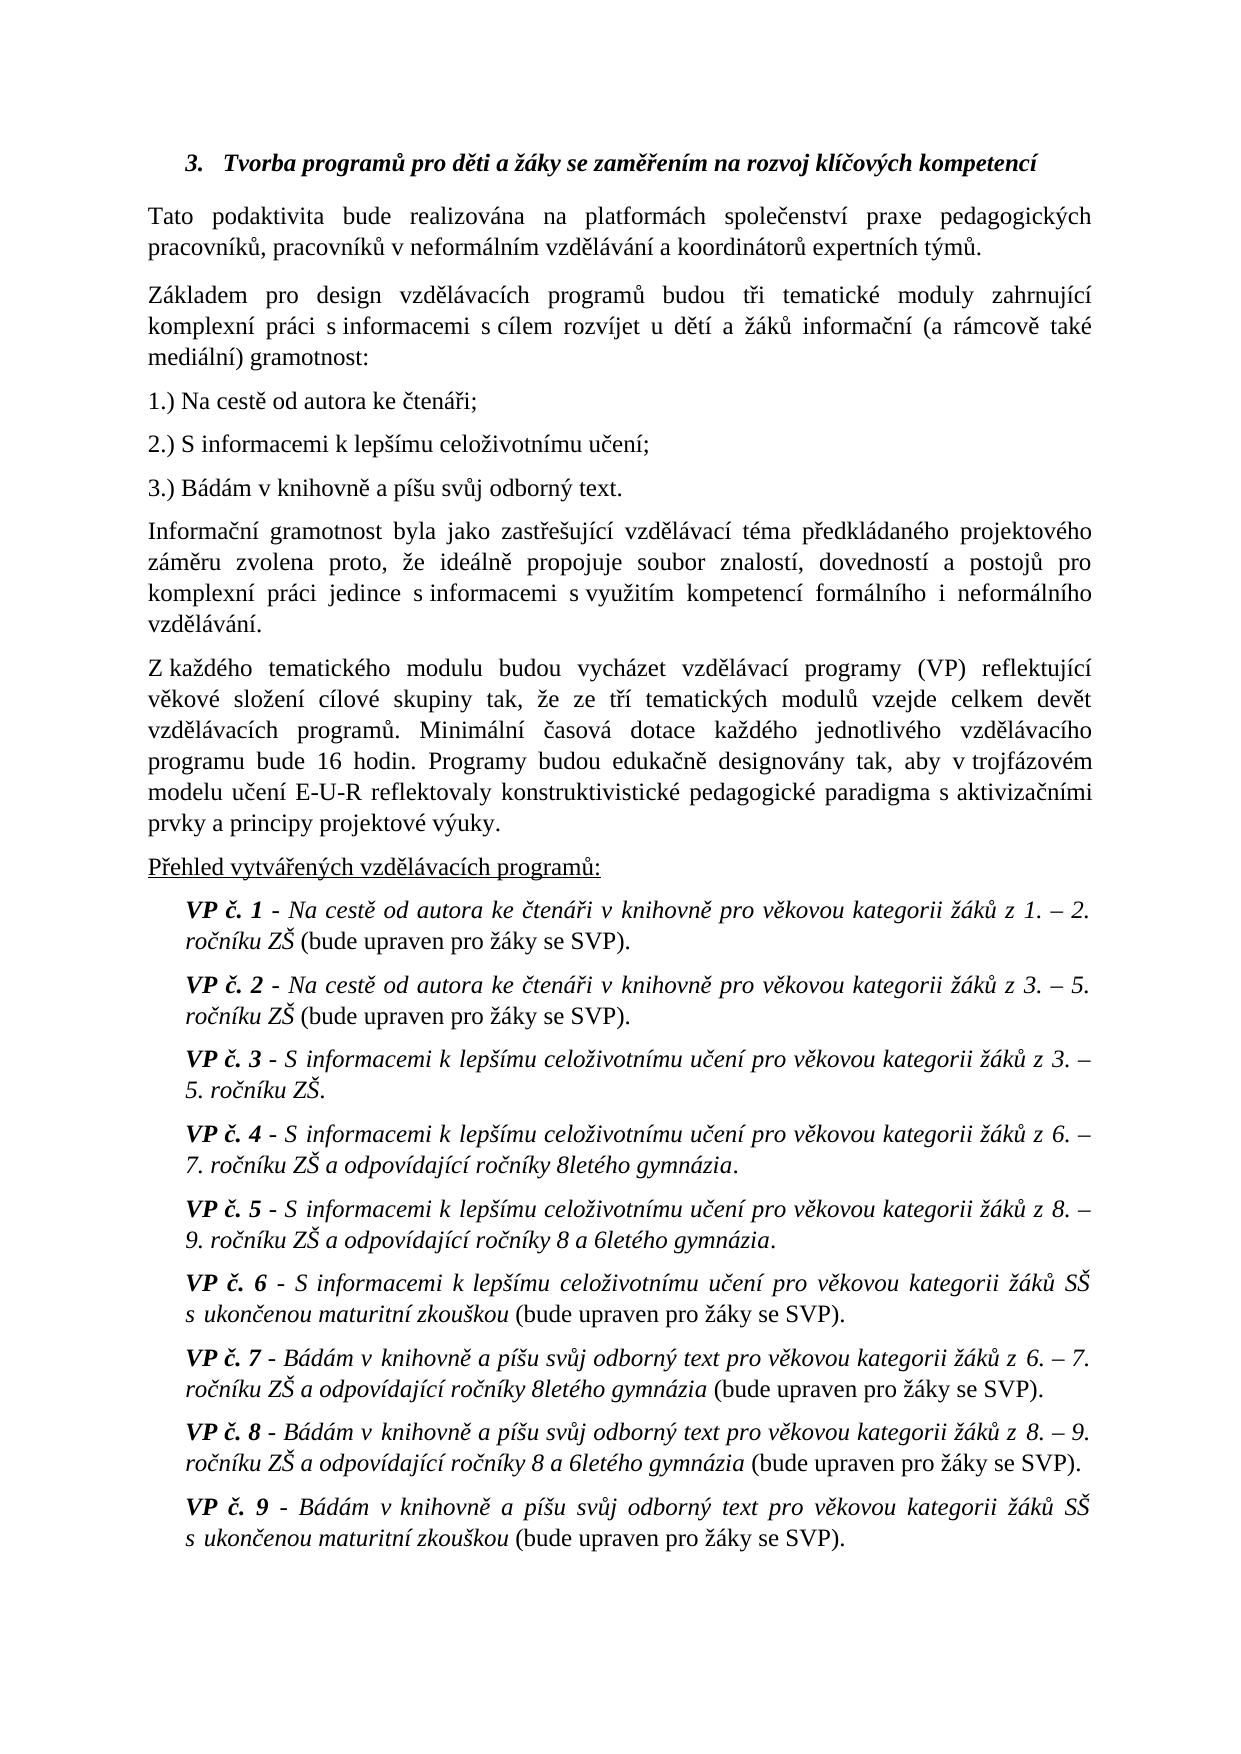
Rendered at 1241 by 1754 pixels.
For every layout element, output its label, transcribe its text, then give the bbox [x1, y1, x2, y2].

text VP č. 5 - S informacemi k lepšímu celoživotnímu učení pro věkovou kategorii žáků z 8. – 9. ročníku ZŠ a odpovídající ročníky 8 a 6letého gymnázia. [185, 1194, 1093, 1253]
text VP č. 3 - S informacemi k lepšímu celoživotnímu učení pro věkovou kategorii žáků z 3. – 5. ročníku ZŠ. [185, 1044, 1093, 1104]
text Přehled vytvářených vzdělávacích programů: [148, 852, 1093, 881]
text VP č. 4 - S informacemi k lepšímu celoživotnímu učení pro věkovou kategorii žáků z 6. – 7. ročníku ZŠ a odpovídající ročníky 8letého gymnázia. [185, 1119, 1093, 1179]
text 2.) S informacemi k lepšímu celoživotnímu učení; [148, 429, 1093, 458]
text VP č. 7 - Bádám v knihovně a píšu svůj odborný text pro věkovou kategorii žáků z 6. – 7. ročníku ZŠ a odpovídající ročníky 8letého gymnázia (bude upraven pro žáky se SVP). [185, 1343, 1093, 1403]
text VP č. 9 - Bádám v knihovně a píšu svůj odborný text pro věkovou kategorii žáků SŠ s ukončenou maturitní zkouškou (bude upraven pro žáky se SVP). [185, 1492, 1093, 1552]
list Tvorba programů pro děti a žáky se zaměřením na rozvoj klíčových kompetencí [185, 148, 1093, 176]
text Základem pro design vzdělávacích programů budou tři tematické moduly zahrnující komplexní práci s informacemi s cílem rozvíjet u dětí a žáků informační (a rámcově také mediální) gramotnost: [148, 280, 1093, 371]
text VP č. 1 - Na cestě od autora ke čtenáři v knihovně pro věkovou kategorii žáků z 1. – 2. ročníku ZŠ (bude upraven pro žáky se SVP). [185, 895, 1093, 955]
text 1.) Na cestě od autora ke čtenáři; [148, 386, 1093, 414]
text Informační gramotnost byla jako zastřešující vzdělávací téma předkládaného projektového záměru zvolena proto, že ideálně propojuje soubor znalostí, dovedností a postojů pro komplexní práci jedince s informacemi s využitím kompetencí formálního i neformálního vzdělávání. [148, 516, 1093, 638]
text 3.) Bádám v knihovně a píšu svůj odborný text. [148, 473, 1093, 502]
text VP č. 2 - Na cestě od autora ke čtenáři v knihovně pro věkovou kategorii žáků z 3. – 5. ročníku ZŠ (bude upraven pro žáky se SVP). [185, 970, 1093, 1030]
text VP č. 8 - Bádám v knihovně a píšu svůj odborný text pro věkovou kategorii žáků z 8. – 9. ročníku ZŠ a odpovídající ročníky 8 a 6letého gymnázia (bude upraven pro žáky se SVP). [185, 1417, 1093, 1477]
text VP č. 6 - S informacemi k lepšímu celoživotnímu učení pro věkovou kategorii žáků SŠ s ukončenou maturitní zkouškou (bude upraven pro žáky se SVP). [185, 1268, 1093, 1328]
text Z každého tematického modulu budou vycházet vzdělávací programy (VP) reflektující věkové složení cílové skupiny tak, že ze tří tematických modulů vzejde celkem devět vzdělávacích programů. Minimální časová dotace každého jednotlivého vzdělávacího programu bude 16 hodin. Programy budou edukačně designovány tak, aby v trojfázovém modelu učení E-U-R reflektovaly konstruktivistické pedagogické paradigma s aktivizačními prvky a principy projektové výuky. [148, 653, 1093, 837]
text Tato podaktivita bude realizována na platformách společenství praxe pedagogických pracovníků, pracovníků v neformálním vzdělávání a koordinátorů expertních týmů. [148, 201, 1093, 261]
